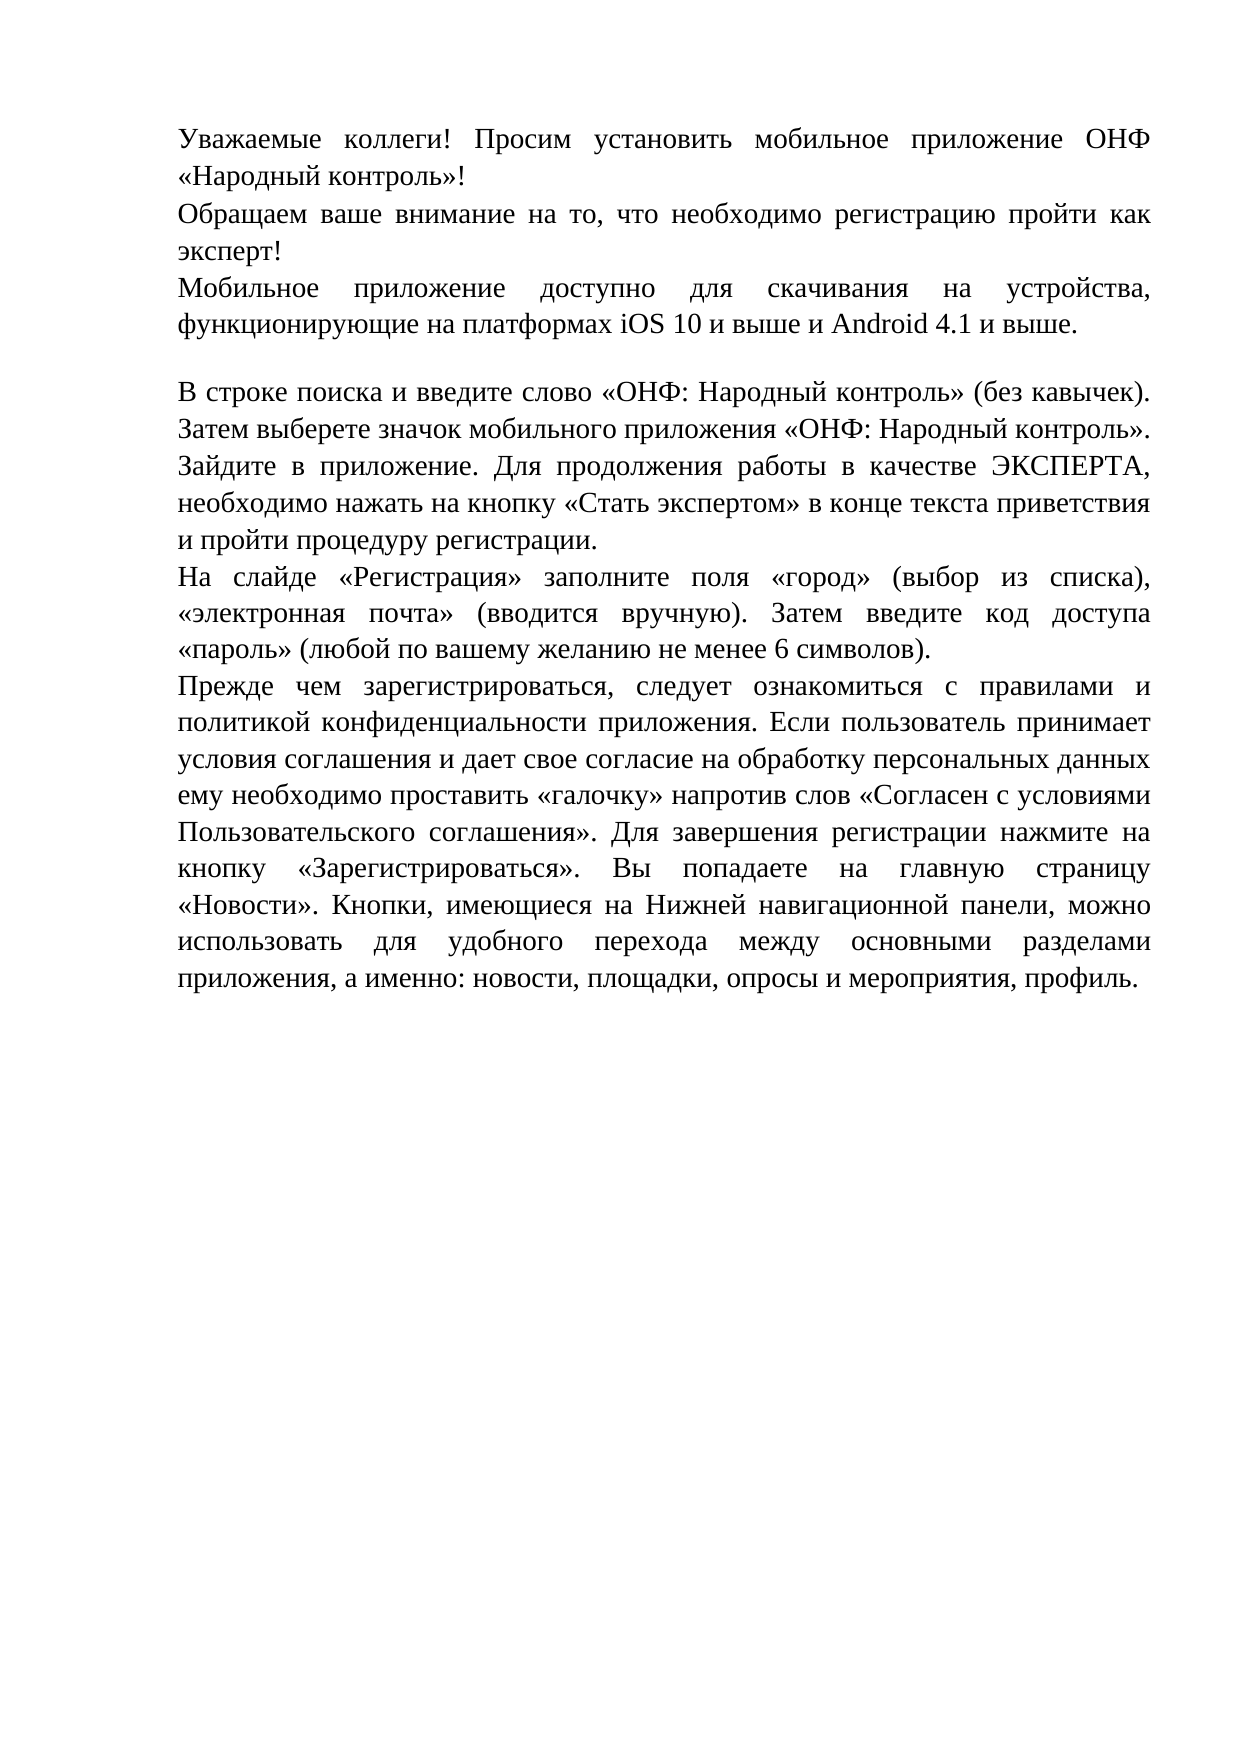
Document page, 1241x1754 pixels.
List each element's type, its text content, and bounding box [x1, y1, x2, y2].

text Прежде чем зарегистрироваться, следует ознакомиться с правилами и политикой конфиденциальности приложения. Если пользователь принимает условия соглашения и дает свое согласие на обработку персональных данных ему необходимо проставить «галочку» напротив слов «Согласен с условиями Пользовательского соглашения». Для завершения регистрации нажмите на кнопку «Зарегистрироваться». Вы попадаете на главную страницу «Новости». Кнопки, имеющиеся на Нижней навигационной панели, можно использовать для удобного перехода между основными разделами приложения, а именно: новости, площадки, опросы и мероприятия, профиль. [177, 666, 1152, 994]
text Обращаем ваше внимание на то, что необходимо регистрацию пройти как эксперт! [177, 193, 1152, 268]
text В строке поиска и введите слово «ОНФ: Народный контроль» (без кавычек). Затем выберете значок мобильного приложения «ОНФ: Народный контроль». Зайдите в приложение. Для продолжения работы в качестве ЭКСПЕРТА, необходимо нажать на кнопку «Стать экспертом» в конце текста приветствия и пройти процедуру регистрации. [177, 372, 1152, 557]
text На слайде «Регистрация» заполните поля «город» (выбор из списка), «электронная почта» (вводится вручную). Затем введите код доступа «пароль» (любой по вашему желанию не менее 6 символов). [177, 557, 1152, 666]
text Уважаемые коллеги! Просим установить мобильное приложение ОНФ «Народный контроль»! [177, 118, 1152, 193]
text Мобильное приложение доступно для скачивания на устройства, функционирующие на платформах iOS 10 и выше и Android 4.1 и выше. [177, 268, 1152, 341]
